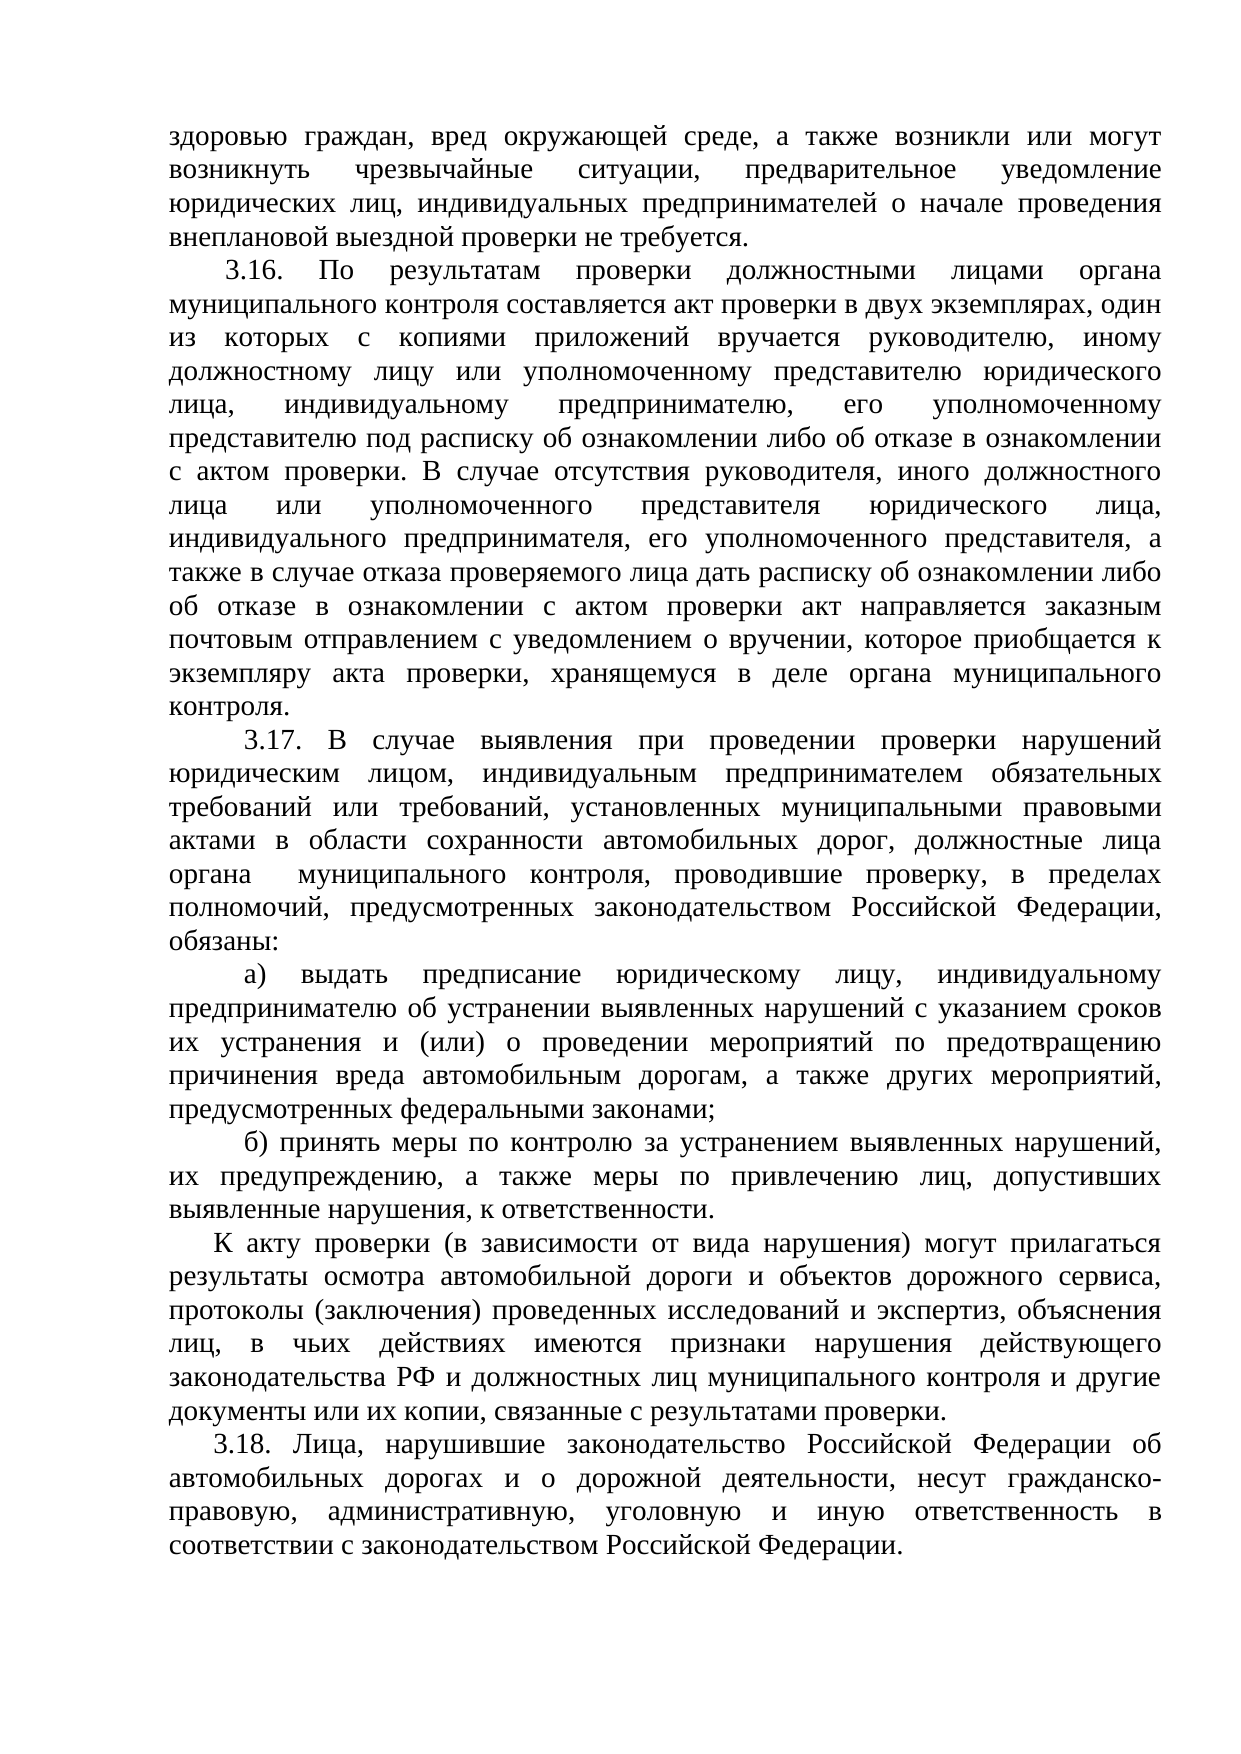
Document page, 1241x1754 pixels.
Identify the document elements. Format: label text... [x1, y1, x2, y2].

text К акту проверки (в зависимости от вида нарушения) могут прилагаться результаты осмотра автомобильной дороги и объектов дорожного сервиса, протоколы (заключения) проведенных исследований и экспертиз, объяснения лиц, в чьих действиях имеются признаки нарушения действующего законодательства РФ и должностных лиц муниципального контроля и другие документы или их копии, связанные с результатами проверки. [169, 1225, 1162, 1426]
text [169, 118, 1162, 252]
text 3.17. В случае выявления при проведении проверки нарушений юридическим лицом, индивидуальным предпринимателем обязательных требований или требований, установленных муниципальными правовыми актами в области сохранности автомобильных дорог, должностные лица органа муниципального контроля, проводившие проверку, в пределах полномочий, предусмотренных законодательством Российской Федерации, обязаны: [169, 722, 1162, 957]
text 3.16. По результатам проверки должностными лицами органа муниципального контроля составляется акт проверки в двух экземплярах, один из которых с копиями приложений вручается руководителю, иному должностному лицу или уполномоченному представителю юридического лица, индивидуальному предпринимателю, его уполномоченному представителю под расписку об ознакомлении либо об отказе в ознакомлении с актом проверки. В случае отсутствия руководителя, иного должностного лица или уполномоченного представителя юридического лица, индивидуального предпринимателя, его уполномоченного представителя, а также в случае отказа проверяемого лица дать расписку об ознакомлении либо об отказе в ознакомлении с актом проверки акт направляется заказным почтовым отправлением с уведомлением о вручении, которое приобщается к экземпляру акта проверки, хранящемуся в деле органа муниципального контроля. [169, 252, 1162, 722]
text а) выдать предписание юридическому лицу, индивидуальному предпринимателю об устранении выявленных нарушений с указанием сроков их устранения и (или) о проведении мероприятий по предотвращению причинения вреда автомобильным дорогам, а также других мероприятий, предусмотренных федеральными законами; [169, 957, 1162, 1124]
text 3.18. Лица, нарушившие законодательство Российской Федерации об автомобильных дорогах и о дорожной деятельности, несут гражданско-правовую, административную, уголовную и иную ответственность в соответствии с законодательством Российской Федерации. [169, 1426, 1162, 1560]
text б) принять меры по контролю за устранением выявленных нарушений, их предупреждению, а также меры по привлечению лиц, допустивших выявленные нарушения, к ответственности. [169, 1124, 1162, 1225]
